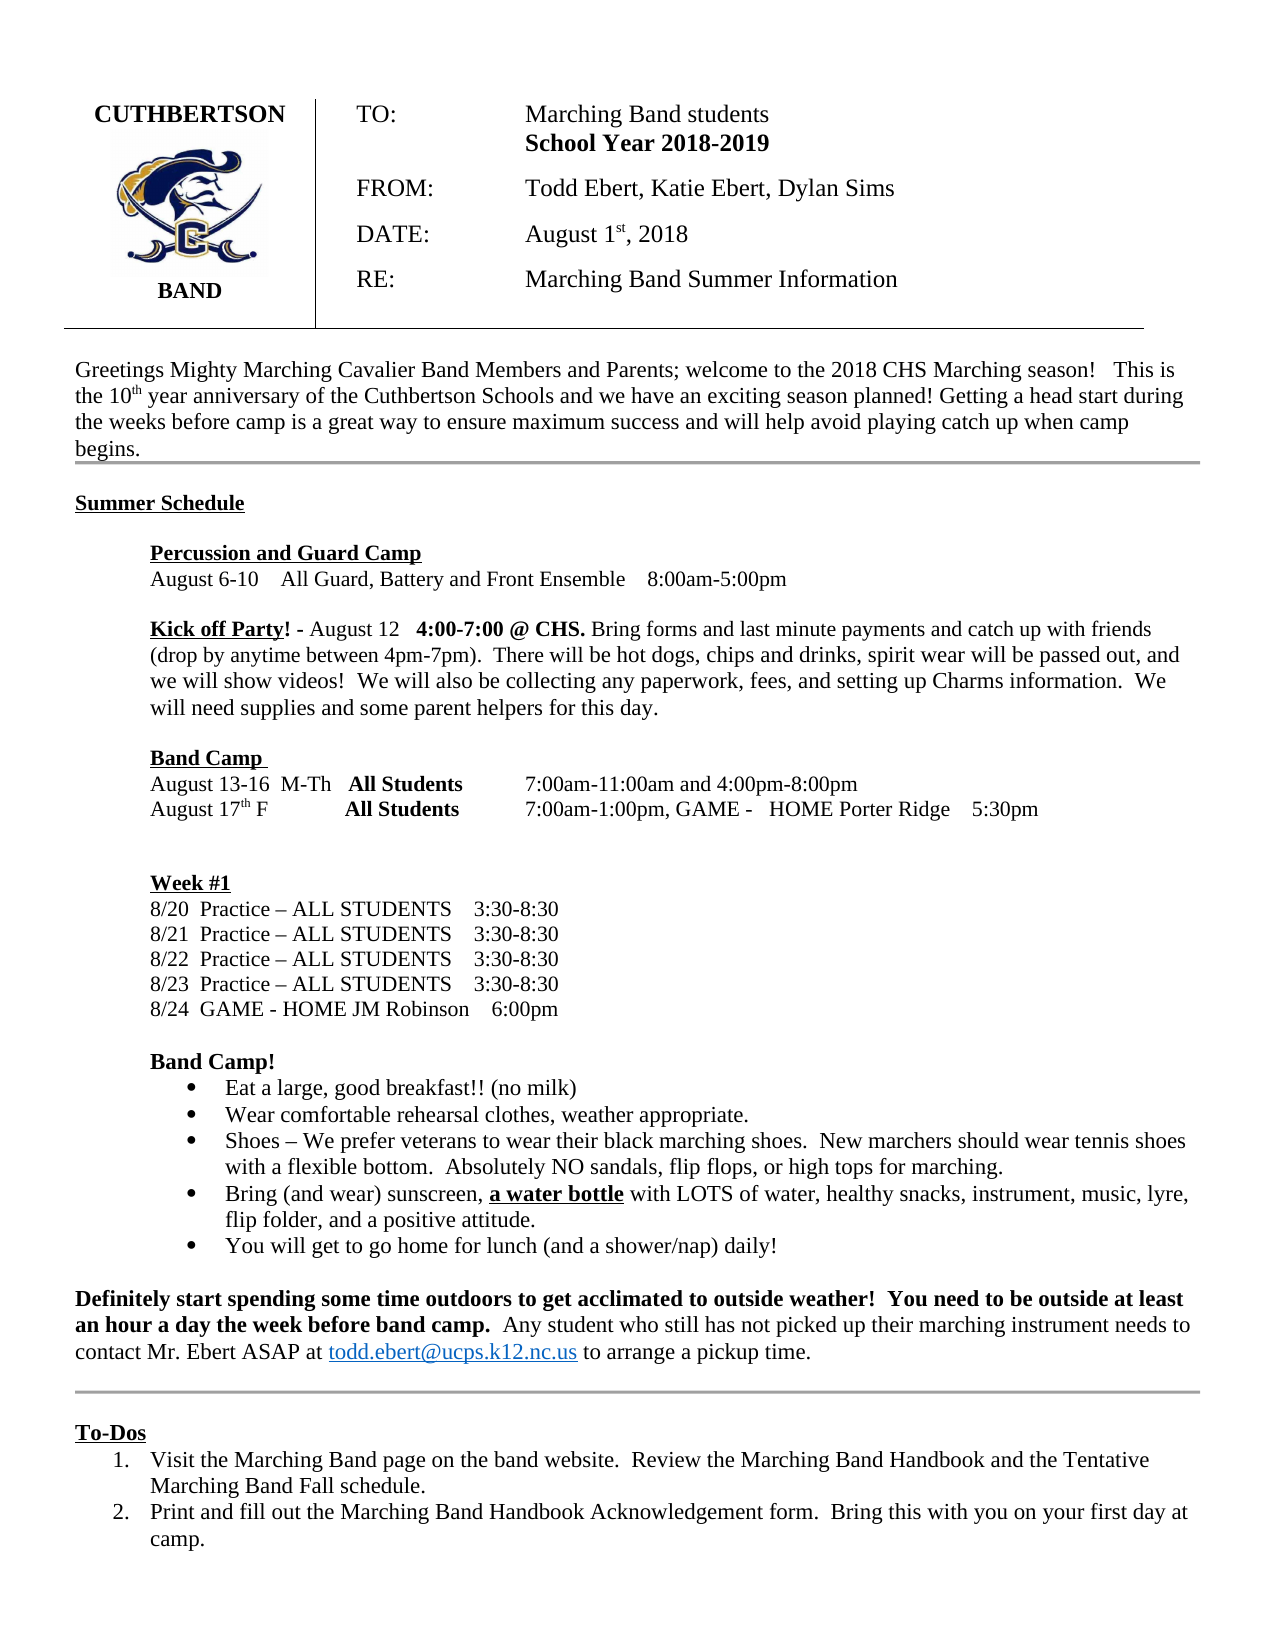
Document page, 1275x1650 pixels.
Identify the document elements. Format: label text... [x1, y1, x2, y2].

text 8/23 Practice – ALL STUDENTS 3:30-8:30 [150, 971, 1200, 996]
list Shoes – We prefer veterans to wear their black marching shoes. New marchers should wear tennis shoes with a flexible bottom. Absolutely NO sandals, flip flops, or high tops for marching. [187, 1127, 1200, 1180]
text Band Camp [150, 745, 1200, 771]
table_cell [64, 128, 315, 277]
text Kick off Party! - August 12 4:00-7:00 @ CHS. Bring forms and last minute payments and catch up with friends (drop by anytime between 4pm-7pm). There will be hot dogs, chips and drinks, spirit wear will be passed out, and we will show videos! We will also be collecting any paperwork, fees, and setting up Charms information. We will need supplies and some parent helpers for this day. [150, 616, 1200, 720]
list Visit the Marching Band page on the band website. Review the Marching Band Handbook and the Tentative Marching Band Fall schedule. [112, 1446, 1200, 1498]
text 8/21 Practice – ALL STUDENTS 3:30-8:30 [150, 921, 1200, 946]
text Week #1 [150, 870, 1200, 896]
text August 17th F All Students 7:00am-1:00pm, GAME - HOME Porter Ridge 5:30pm [150, 796, 1200, 846]
text Greetings Mighty Marching Cavalier Band Members and Parents; welcome to the 2018 CHS Marching season! This is the 10th year anniversary of the Cuthbertson Schools and we have an exciting season planned! Getting a head start during the weeks before camp is a great way to ensure maximum success and will help avoid playing catch up when camp begins. [75, 356, 1200, 461]
text Summer Schedule [75, 490, 1200, 515]
list Bring (and wear) sunscreen, a water bottle with LOTS of water, healthy snacks, instrument, music, lyre, flip folder, and a positive attitude. [187, 1180, 1200, 1232]
table_header CUTHBERTSON [64, 99, 315, 128]
text Percussion and Guard Camp [150, 540, 1200, 566]
text 8/24 GAME - HOME JM Robinson 6:00pm [150, 996, 1200, 1022]
list You will get to go home for lunch (and a shower/nap) daily! [187, 1232, 1200, 1259]
table_header TO: Marching Band students School Year 2018-2019 FROM: Todd Ebert, Katie Ebert, Dylan Sims DATE: August 1st, 2018 RE: Marching Band Summer Information [316, 99, 1144, 328]
list Eat a large, good breakfast!! (no milk) [187, 1074, 1200, 1101]
table_cell BAND [64, 277, 315, 328]
text August 6-10 All Guard, Battery and Front Ensemble 8:00am-5:00pm [150, 566, 1200, 591]
text August 13-16 M-Th All Students 7:00am-11:00am and 4:00pm-8:00pm [150, 771, 1200, 796]
list Wear comfortable rehearsal clothes, weather appropriate. [187, 1101, 1200, 1127]
picture [110, 129, 269, 277]
text 8/22 Practice – ALL STUDENTS 3:30-8:30 [150, 946, 1200, 971]
text 8/20 Practice – ALL STUDENTS 3:30-8:30 [150, 896, 1200, 921]
list Print and fill out the Marching Band Handbook Acknowledgement form. Bring this with you on your first day at camp. [112, 1498, 1200, 1551]
text Band Camp! [150, 1048, 1200, 1074]
text Definitely start spending some time outdoors to get acclimated to outside weather! You need to be outside at least an hour a day the week before band camp. Any student who still has not picked up their marching instrument needs to contact Mr. Ebert ASAP at todd.ebert@ucps.k12.nc.us to arrange a pickup time. [75, 1285, 1200, 1364]
text To-Dos [75, 1419, 1200, 1446]
